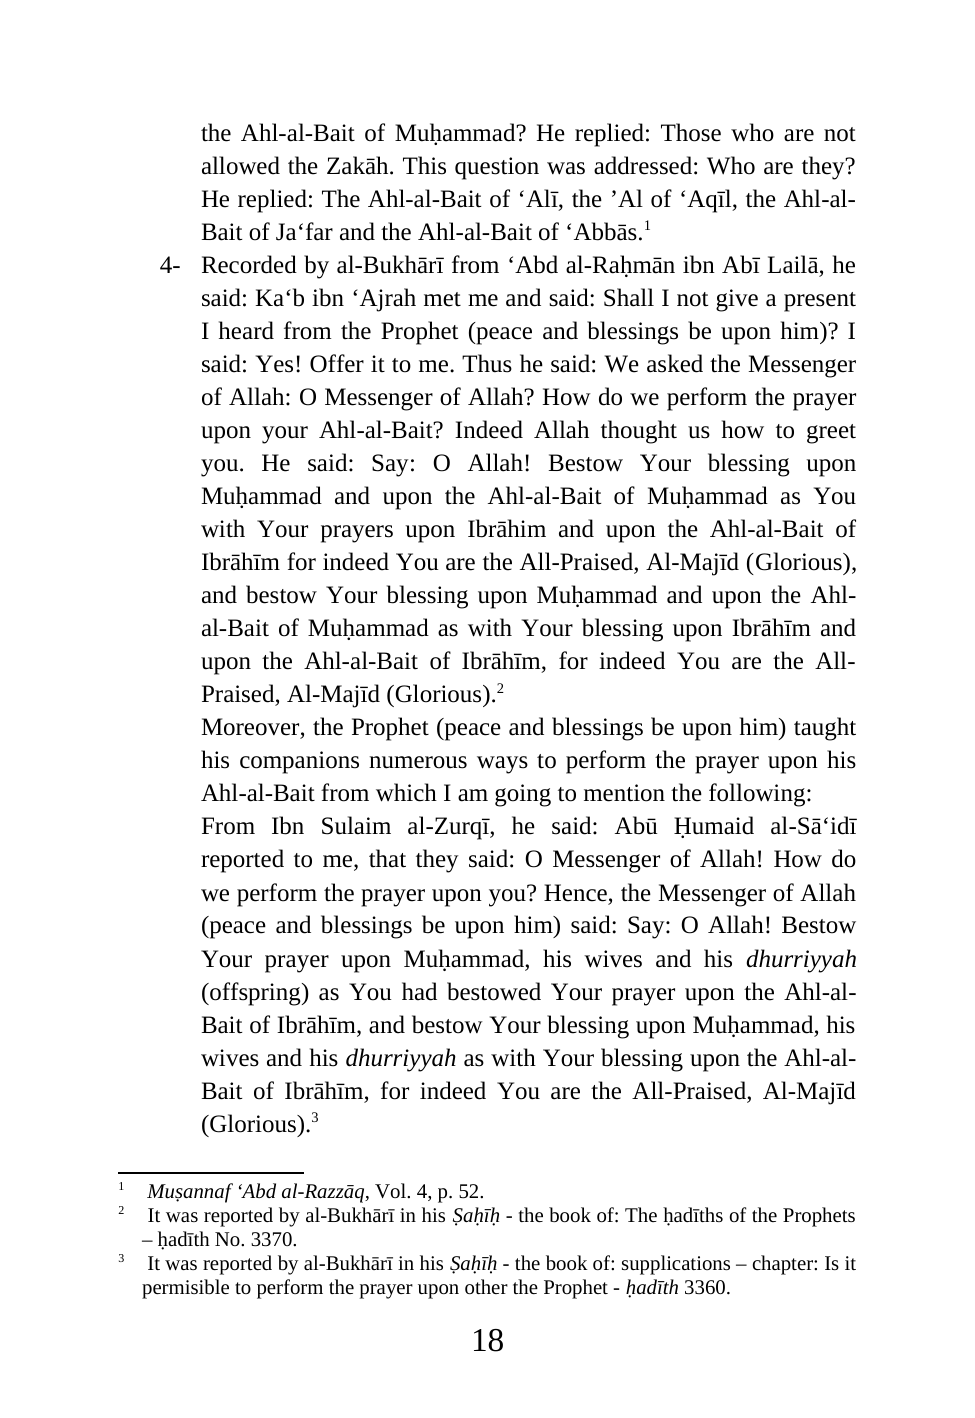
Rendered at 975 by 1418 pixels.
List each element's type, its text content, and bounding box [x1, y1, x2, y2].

list Recorded by al-Bukhārī from ‘Abd al-Raḥmān ibn Abī Lailā, he said: Ka‘b ibn ‘Ajrah met me and said: Shall I not give a present I heard from the Prophet (peace and blessings be upon him)? I said: Yes! Offer it to me. Thus he said: We asked the Messenger of Allah: O Messenger of Allah? How do we perform the prayer upon your Ahl-al-Bait? Indeed Allah thought us how to greet you. He said: Say: O Allah! Bestow Your blessing upon Muḥammad and upon the Ahl-al-Bait of Muḥammad as You with Your prayers upon Ibrāhim and upon the Ahl-al-Bait of Ibrāhīm for indeed You are the All-Praised, Al-Majīd (Glorious), and bestow Your blessing upon Muḥammad and upon the Ahl-al-Bait of Muḥammad as with Your blessing upon Ibrāhīm and upon the Ahl-al-Bait of Ibrāhīm, for indeed You are the All-Praised, Al-Majīd (Glorious). [159, 250, 857, 708]
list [159, 118, 857, 246]
text Moreover, the Prophet (peace and blessings be upon him) taught his companions numerous ways to perform the prayer upon his Ahl-al-Bait from which I am going to mention the following: [201, 712, 857, 807]
text From Ibn Sulaim al-Zurqī, he said: Abū Ḥumaid al-Sā‘idī reported to me, that they said: O Messenger of Allah! How do we perform the prayer upon you? Hence, the Messenger of Allah (peace and blessings be upon him) said: Say: O Allah! Bestow Your prayer upon Muḥammad, his wives and his dhurriyyah (offspring) as You had bestowed Your prayer upon the Ahl-al-Bait of Ibrāhīm, and bestow Your blessing upon Muḥammad, his wives and his dhurriyyah as with Your blessing upon the Ahl-al-Bait of Ibrāhīm, for indeed You are the All-Praised, Al-Majīd (Glorious). [201, 812, 857, 1076]
